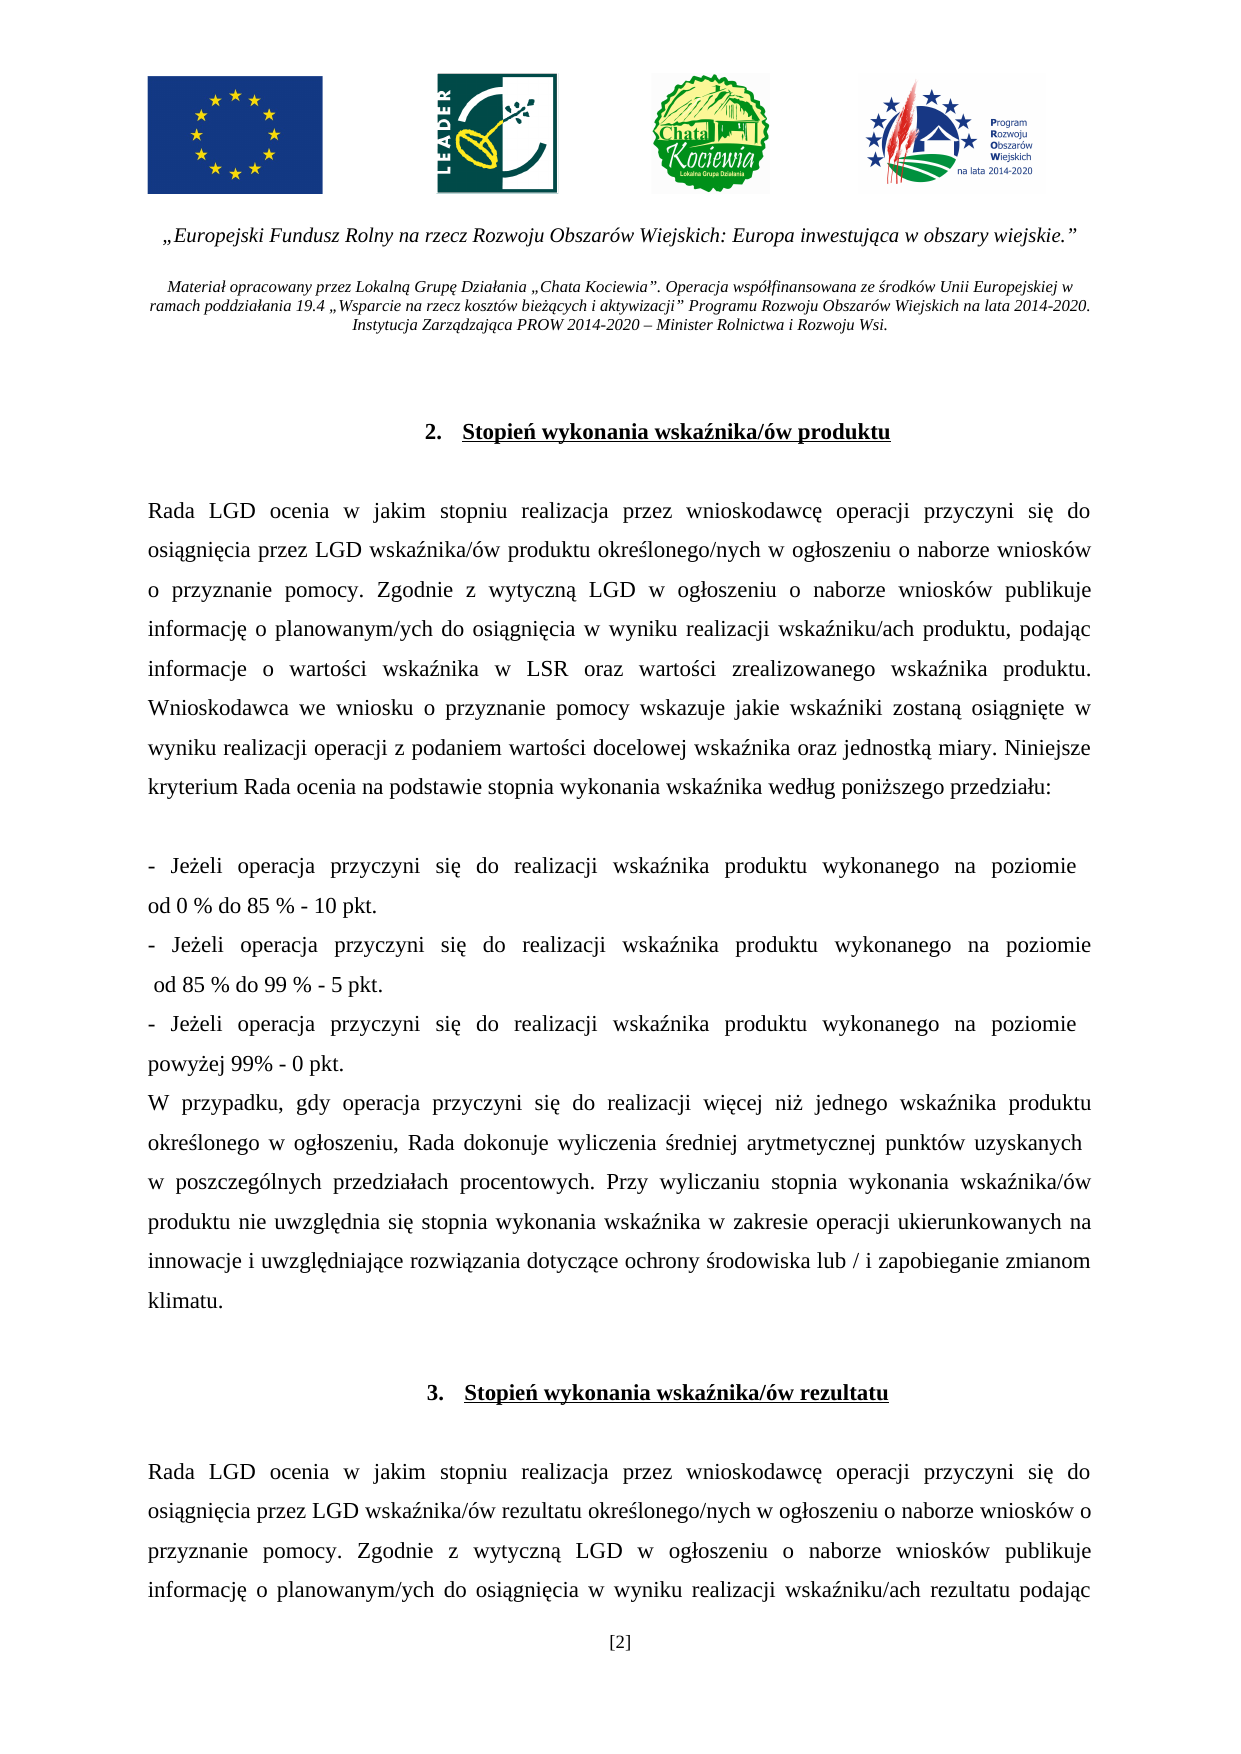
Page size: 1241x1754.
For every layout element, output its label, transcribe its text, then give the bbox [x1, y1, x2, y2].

list Stopień wykonania wskaźnika/ów produktu [223, 418, 1093, 444]
picture [147, 76, 323, 194]
text Rada LGD ocenia w jakim stopniu realizacja przez wnioskodawcę operacji przyczyni się do osiągnięcia przez LGD wskaźnika/ów produktu określonego/nych w ogłoszeniu o naborze wniosków o przyznanie pomocy. Zgodnie z wytyczną LGD w ogłoszeniu o naborze wniosków publikuje informację o planowanym/ych do osiągnięcia w wyniku realizacji wskaźniku/ach produktu, podając informacje o wartości wskaźnika w LSR oraz wartości zrealizowanego wskaźnika produktu. Wnioskodawca we wniosku o przyznanie pomocy wskazuje jakie wskaźniki zostaną osiągnięte w wyniku realizacji operacji z podaniem wartości docelowej wskaźnika oraz jednostką miary. Niniejsze kryterium Rada ocenia na podstawie stopnia wykonania wskaźnika według poniższego przedziału: [148, 497, 1093, 800]
text - Jeżeli operacja przyczyni się do realizacji wskaźnika produktu wykonanego na poziomie od 0 % do 85 % - 10 pkt. [148, 852, 1093, 918]
picture [858, 73, 1046, 194]
text - Jeżeli operacja przyczyni się do realizacji wskaźnika produktu wykonanego na poziomie powyżej 99% - 0 pkt. [148, 1010, 1093, 1076]
text - Jeżeli operacja przyczyni się do realizacji wskaźnika produktu wykonanego na poziomie od 85 % do 99 % - 5 pkt. [148, 931, 1093, 997]
picture [436, 73, 559, 194]
picture [651, 73, 771, 194]
text W przypadku, gdy operacja przyczyni się do realizacji więcej niż jednego wskaźnika produktu określonego w ogłoszeniu, Rada dokonuje wyliczenia średniej arytmetycznej punktów uzyskanych w poszczególnych przedziałach procentowych. Przy wyliczaniu stopnia wykonania wskaźnika/ów produktu nie uwzględnia się stopnia wykonania wskaźnika w zakresie operacji ukierunkowanych na innowacje i uwzględniające rozwiązania dotyczące ochrony środowiska lub / i zapobieganie zmianom klimatu. [148, 1089, 1093, 1313]
list Stopień wykonania wskaźnika/ów rezultatu [223, 1379, 1093, 1405]
